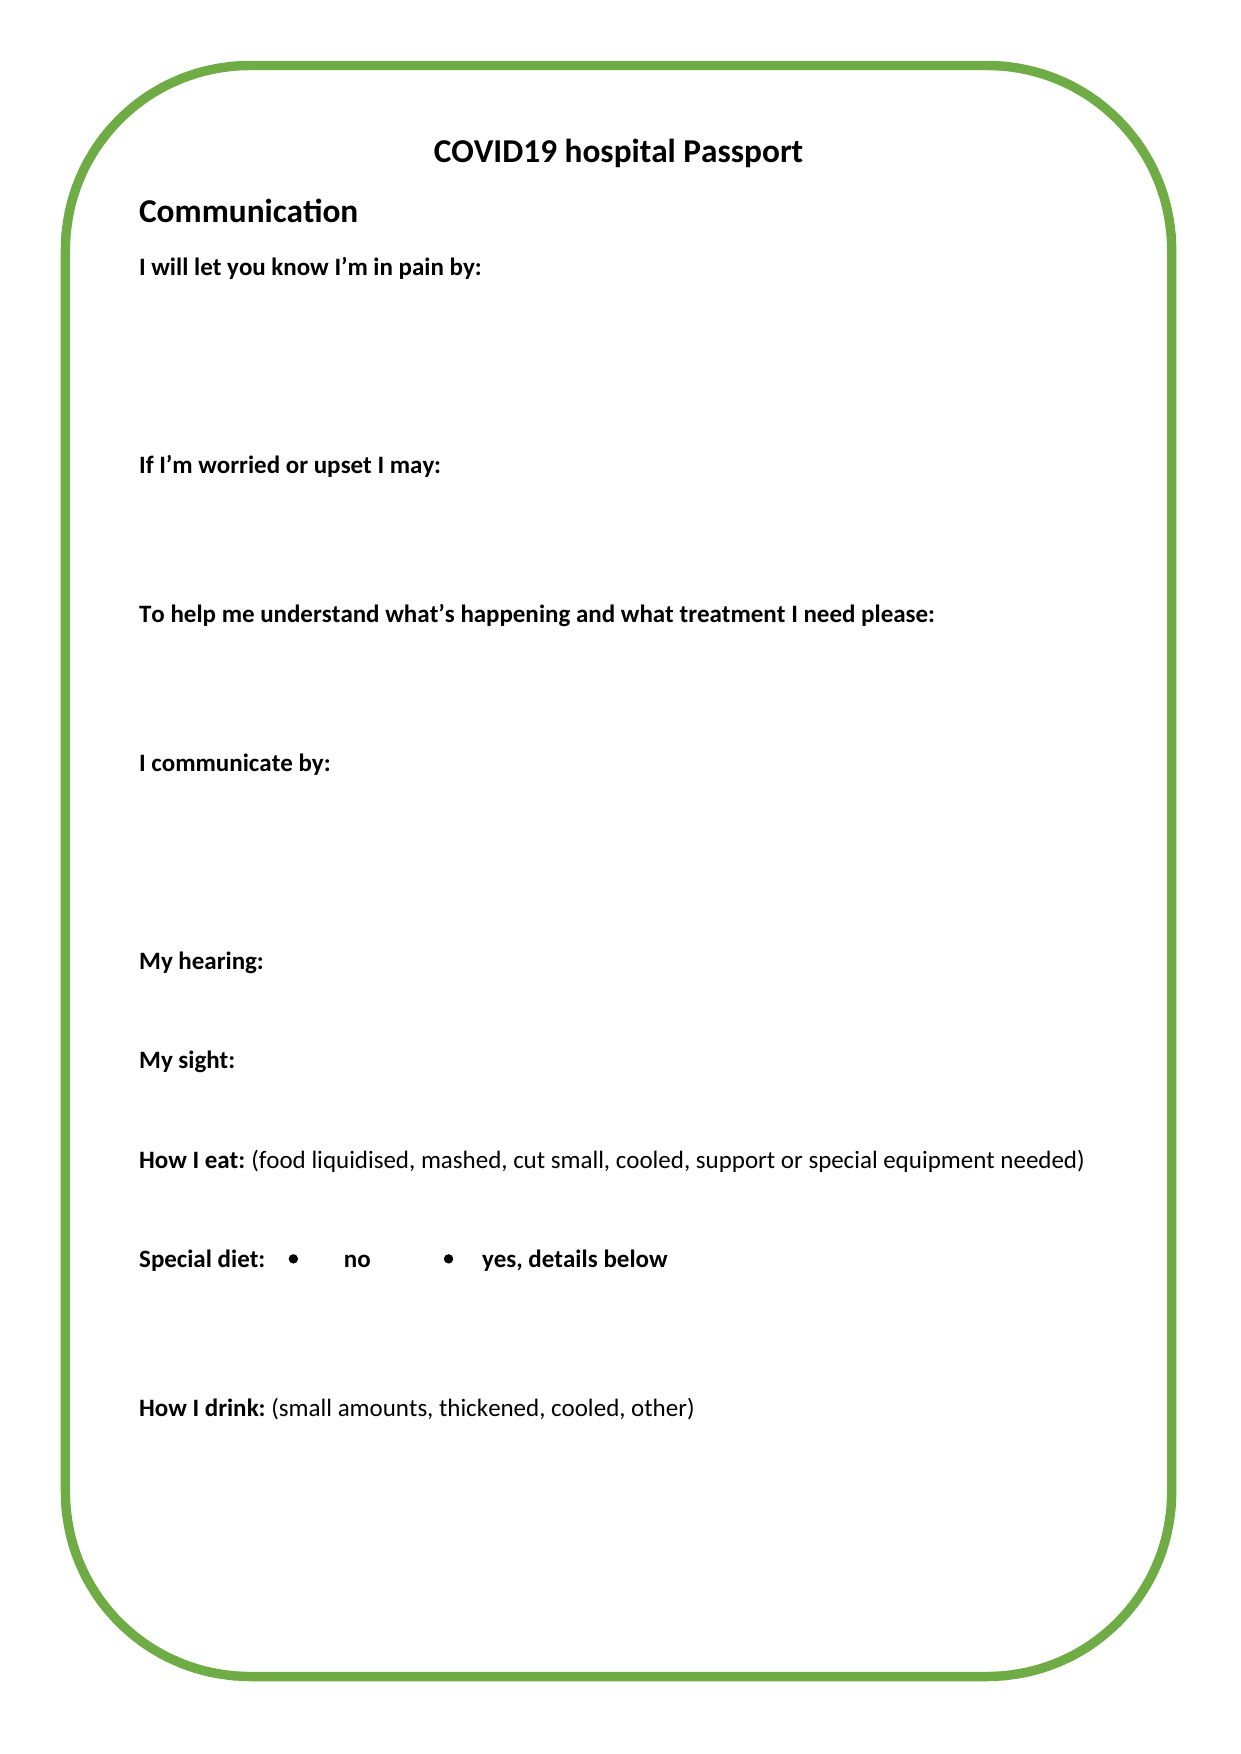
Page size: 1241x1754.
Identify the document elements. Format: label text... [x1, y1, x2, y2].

text My hearing: [139, 945, 1113, 976]
text My sight: [139, 1044, 1113, 1075]
text Communication [139, 190, 1113, 231]
text To help me understand what’s happening and what treatment I need please: [139, 598, 1113, 629]
text How I eat: (food liquidised, mashed, cut small, cooled, support or special equipment needed) [139, 1144, 1113, 1174]
text I communicate by: [139, 747, 1113, 778]
text I will let you know I’m in pain by: [139, 251, 1113, 282]
text Special diet:  no  yes, details below [139, 1243, 1113, 1274]
text How I drink: (small amounts, thickened, cooled, other) [139, 1392, 1113, 1422]
subtitle COVID19 hospital Passport [433, 130, 1113, 171]
text If I’m worried or upset I may: [139, 449, 1113, 480]
